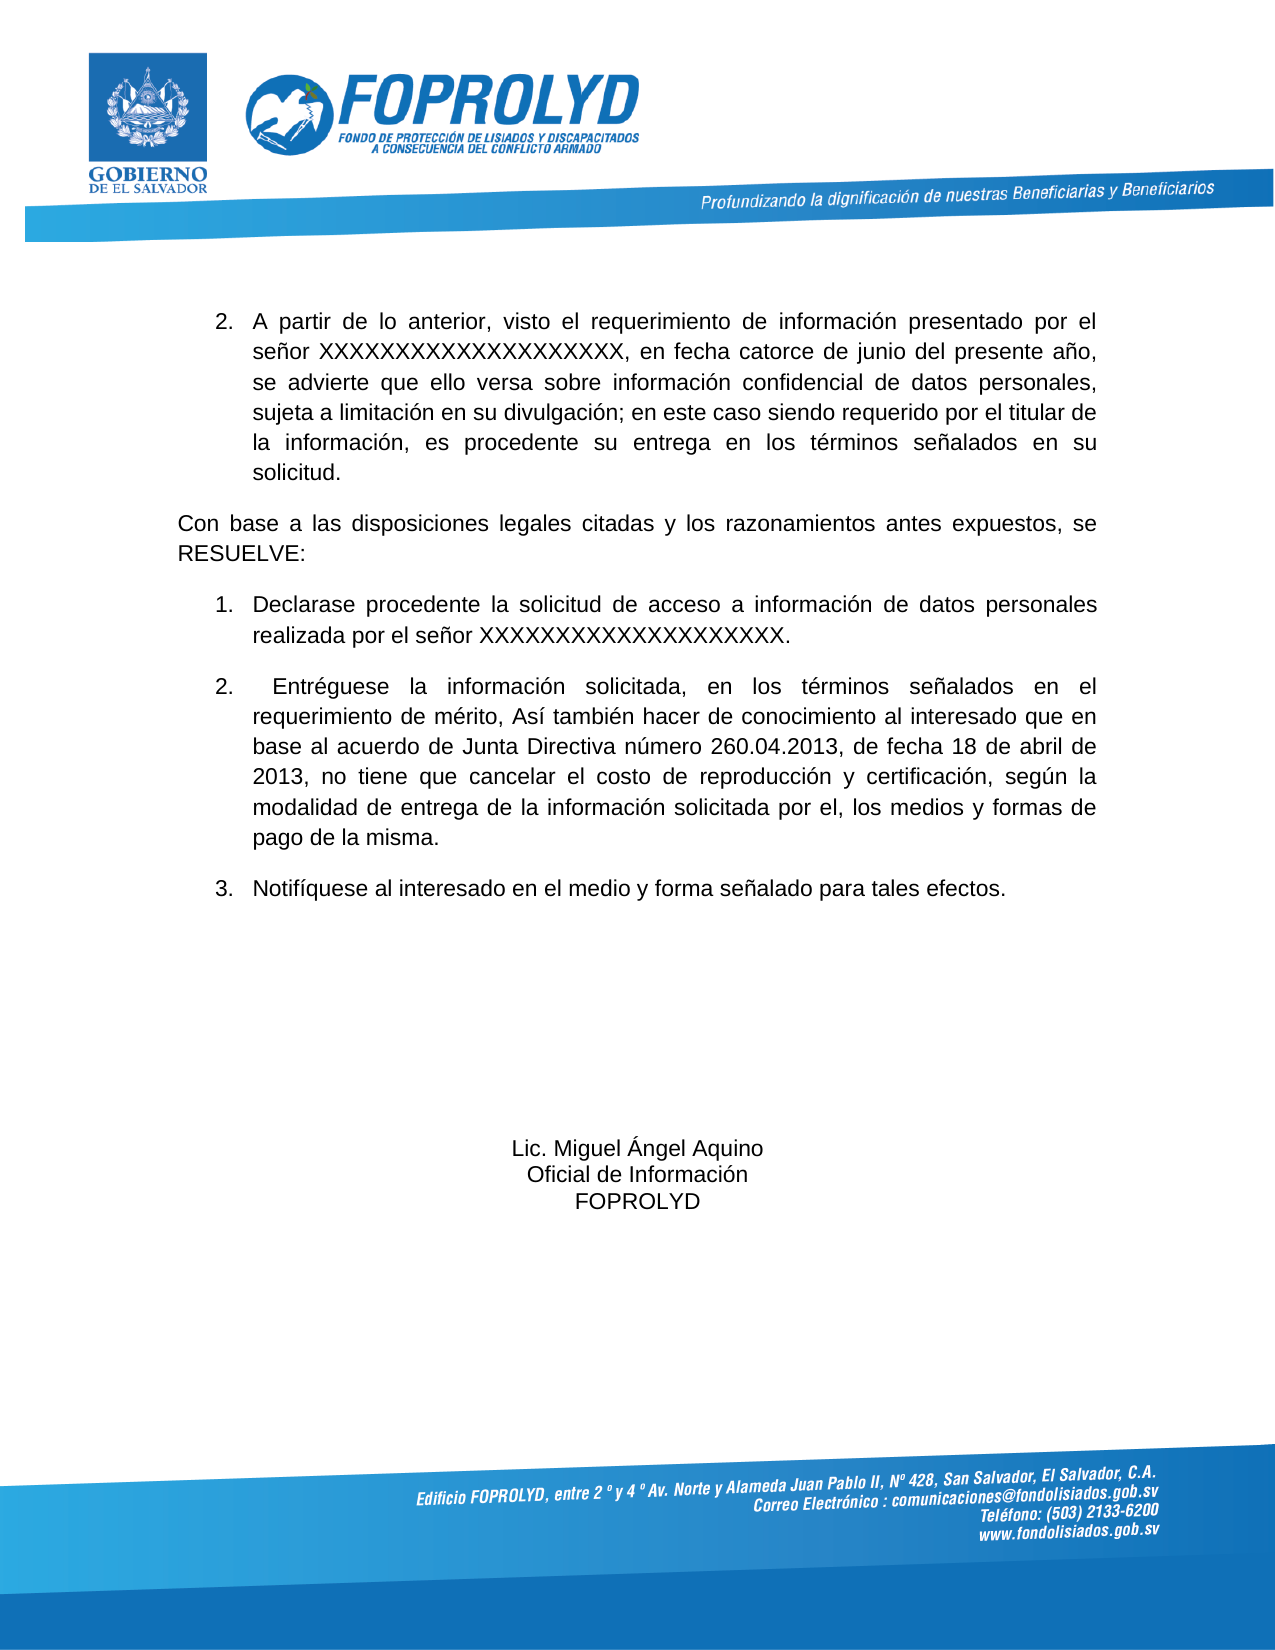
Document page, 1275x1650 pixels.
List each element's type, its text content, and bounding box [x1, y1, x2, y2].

list Declarase procedente la solicitud de acceso a información de datos personales realizada por el señor XXXXXXXXXXXXXXXXXXXX. [215, 591, 1098, 648]
text Lic. Miguel Ángel Aquino [177, 1135, 1098, 1161]
picture [23, 21, 1273, 241]
list Entréguese la información solicitada, en los términos señalados en el requerimiento de mérito, Así también hacer de conocimiento al interesado que en base al acuerdo de Junta Directiva número 260.04.2013, de fecha 18 de abril de 2013, no tiene que cancelar el costo de reproducción y certificación, según la modalidad de entrega de la información solicitada por el, los medios y formas de pago de la misma. [215, 673, 1098, 850]
text FOPROLYD [177, 1188, 1098, 1214]
text Con base a las disposiciones legales citadas y los razonamientos antes expuestos, se RESUELVE: [177, 510, 1098, 567]
list Notifíquese al interesado en el medio y forma señalado para tales efectos. [215, 875, 1098, 901]
picture [0, 1444, 1275, 1650]
list A partir de lo anterior, visto el requerimiento de información presentado por el señor XXXXXXXXXXXXXXXXXXXX, en fecha catorce de junio del presente año, se advierte que ello versa sobre información confidencial de datos personales, sujeta a limitación en su divulgación; en este caso siendo requerido por el titular de la información, es procedente su entrega en los términos señalados en su solicitud. [215, 308, 1098, 485]
text Oficial de Información [177, 1161, 1098, 1188]
